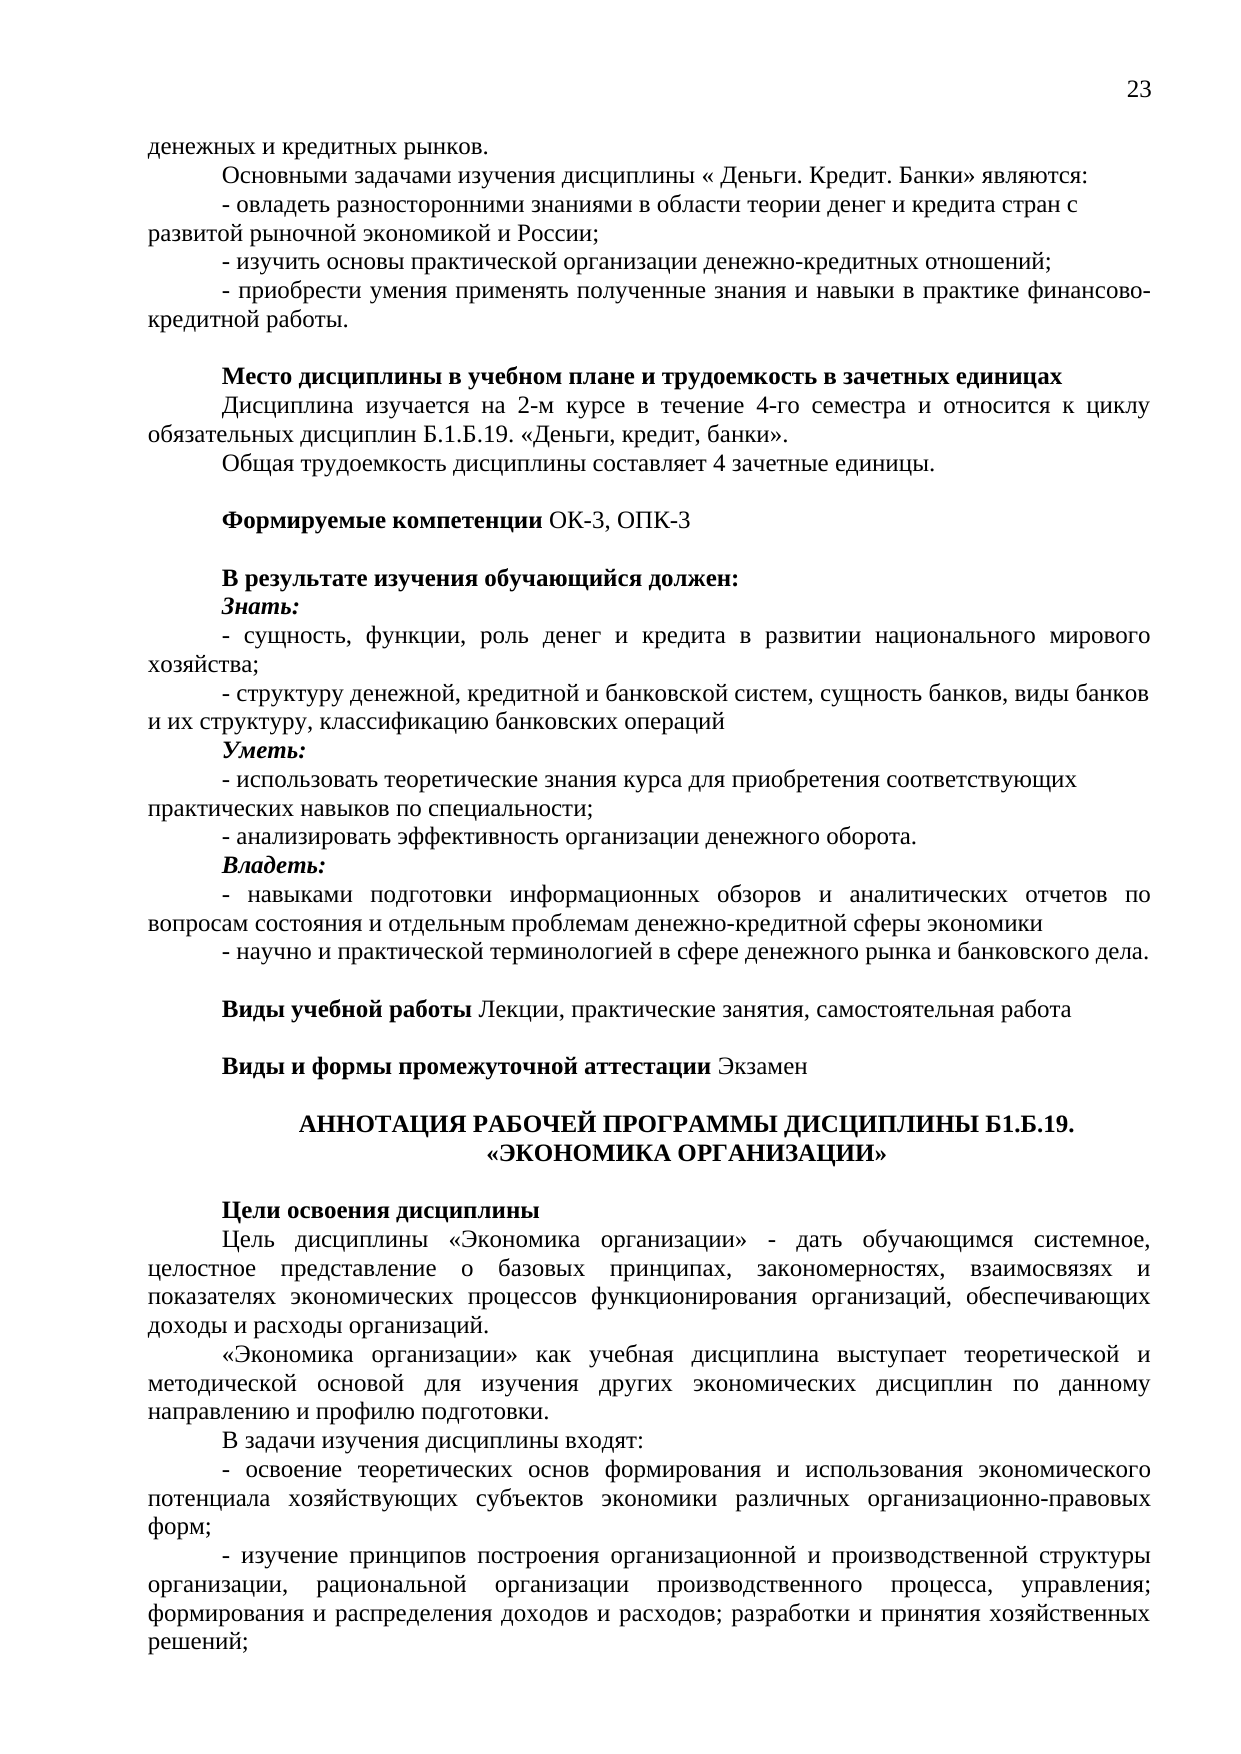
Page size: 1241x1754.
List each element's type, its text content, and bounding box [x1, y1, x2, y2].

text Формируемые компетенции ОК-3, ОПК-3 [148, 505, 1152, 534]
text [148, 131, 1152, 160]
text - изучить основы практической организации денежно-кредитных отношений; [148, 246, 1152, 275]
text - анализировать эффективность организации денежного оборота. [148, 821, 1152, 850]
text Общая трудоемкость дисциплины составляет 4 зачетные единицы. [148, 448, 1152, 476]
text «ЭКОНОМИКА ОРГАНИЗАЦИИ» [148, 1138, 1152, 1166]
text Уметь: [148, 735, 1152, 764]
text - научно и практической терминологией в сфере денежного рынка и банковского дела. [148, 936, 1152, 965]
text В задачи изучения дисциплины входят: [148, 1425, 1152, 1454]
text - использовать теоретические знания курса для приобретения соответствующих практических навыков по специальности; [148, 764, 1152, 821]
text Цели освоения дисциплины [148, 1195, 1152, 1224]
text - навыками подготовки информационных обзоров и аналитических отчетов по вопросам состояния и отдельным проблемам денежно-кредитной сферы экономики [148, 879, 1152, 936]
text - структуру денежной, кредитной и банковской систем, сущность банков, виды банков и их структуру, классификацию банковских операций [148, 678, 1152, 735]
text АННОТАЦИЯ РАБОЧЕЙ ПРОГРАММЫ ДИСЦИПЛИНЫ Б1.Б.19. [148, 1109, 1152, 1138]
text - изучение принципов построения организационной и производственной структуры организации, рациональной организации производственного процесса, управления; формирования и распределения доходов и расходов; разработки и принятия хозяйственных решений; [148, 1540, 1152, 1655]
text - овладеть разносторонними знаниями в области теории денег и кредита стран с развитой рыночной экономикой и России; [148, 189, 1152, 246]
text Знать: [148, 591, 1152, 620]
text Владеть: [148, 850, 1152, 879]
text - освоение теоретических основ формирования и использования экономического потенциала хозяйствующих субъектов экономики различных организационно-правовых форм; [148, 1454, 1152, 1540]
text Цель дисциплины «Экономика организации» - дать обучающимся системное, целостное представление о базовых принципах, закономерностях, взаимосвязях и показателях экономических процессов функционирования организаций, обеспечивающих доходы и расходы организаций. [148, 1224, 1152, 1339]
text «Экономика организации» как учебная дисциплина выступает теоретической и методической основой для изучения других экономических дисциплин по данному направлению и профилю подготовки. [148, 1339, 1152, 1425]
text Виды учебной работы Лекции, практические занятия, самостоятельная работа [148, 994, 1152, 1023]
text Место дисциплины в учебном плане и трудоемкость в зачетных единицах [148, 361, 1152, 390]
text Виды и формы промежуточной аттестации Экзамен [148, 1051, 1152, 1080]
text Дисциплина изучается на 2-м курсе в течение 4-го семестра и относится к циклу обязательных дисциплин Б.1.Б.19. «Деньги, кредит, банки». [148, 390, 1152, 448]
text В результате изучения обучающийся должен: [148, 563, 1152, 591]
text - приобрести умения применять полученные знания и навыки в практике финансово-кредитной работы. [148, 275, 1152, 333]
text - сущность, функции, роль денег и кредита в развитии национального мирового хозяйства; [148, 620, 1152, 678]
text Основными задачами изучения дисциплины « Деньги. Кредит. Банки» являются: [148, 160, 1152, 189]
